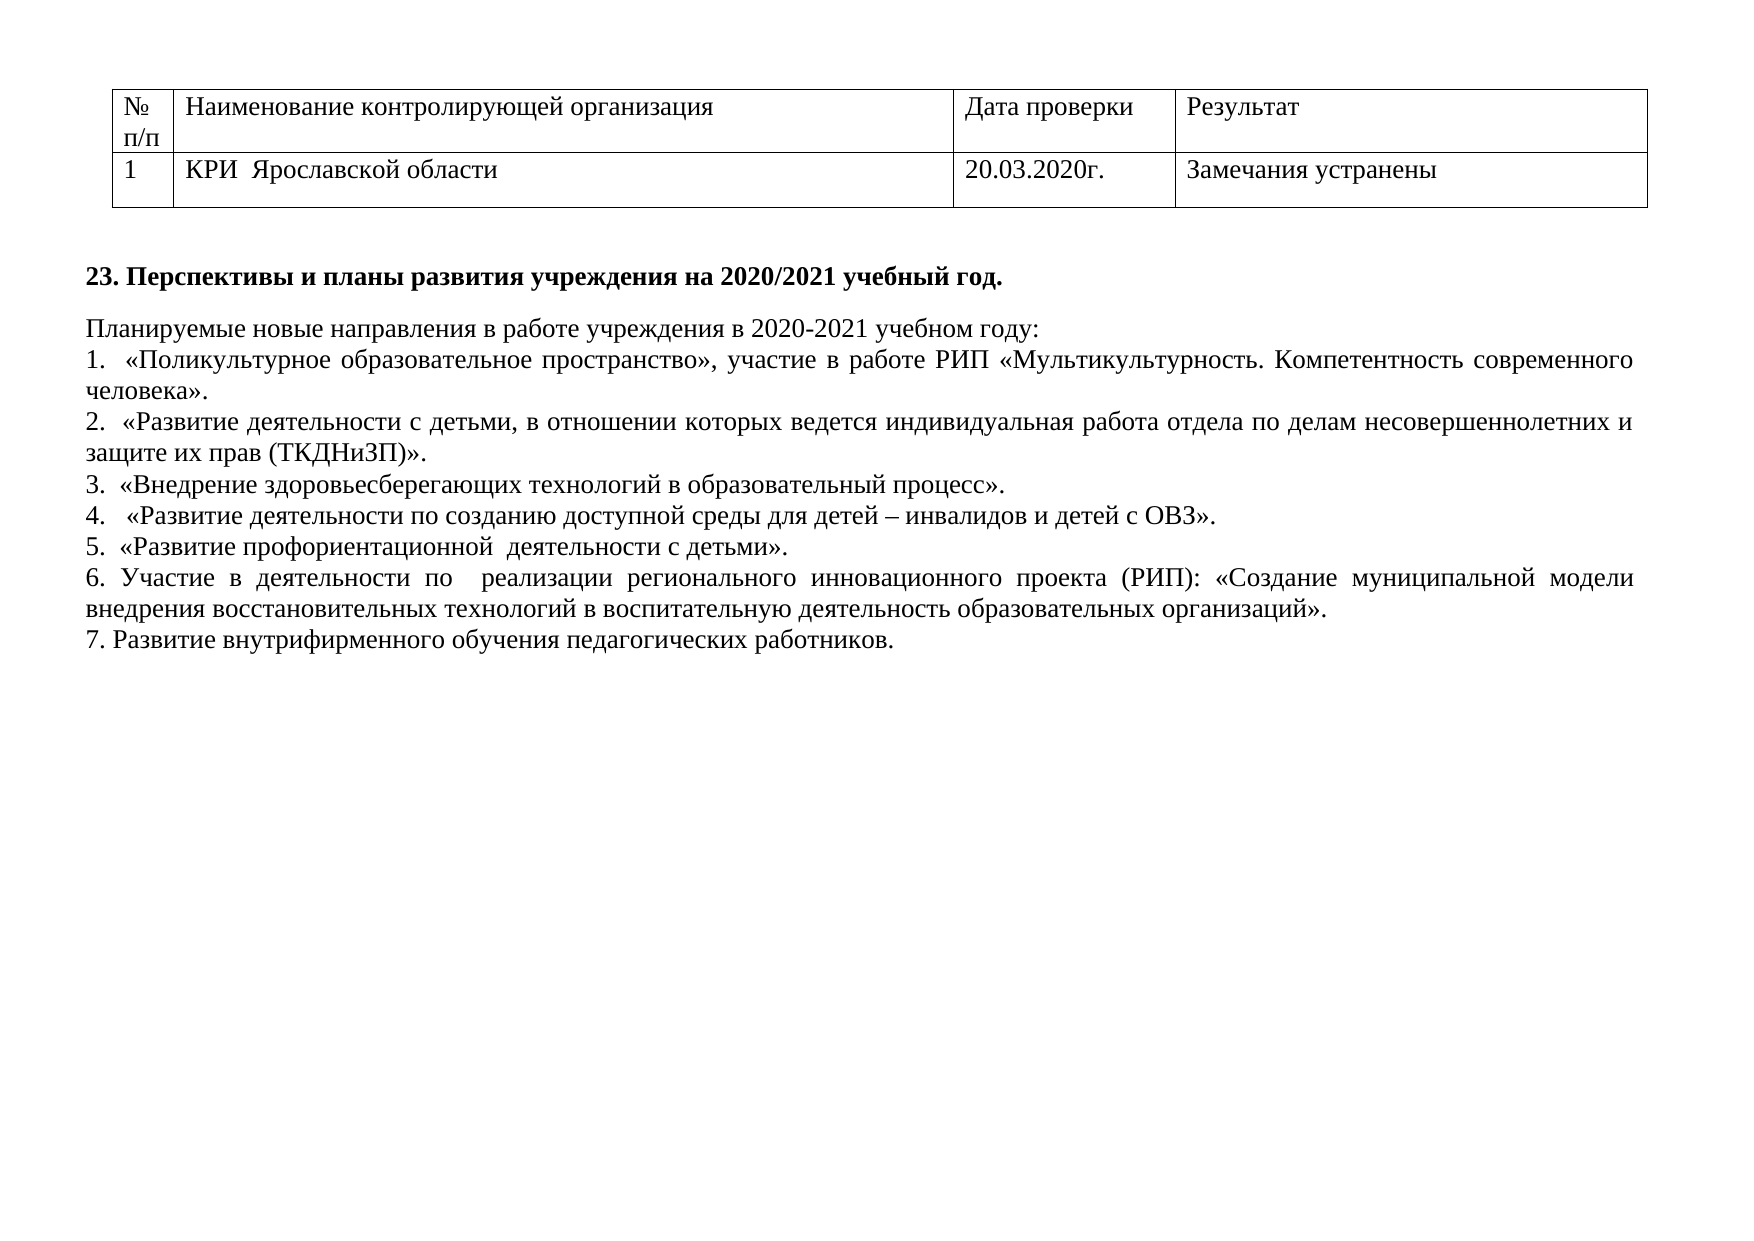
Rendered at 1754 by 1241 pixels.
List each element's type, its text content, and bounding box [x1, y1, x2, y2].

table_header Дата проверки [954, 90, 1175, 152]
table_cell 1 [113, 153, 173, 207]
text 4. «Развитие деятельности по созданию доступной среды для детей – инвалидов и детей с ОВЗ». [85, 499, 1636, 530]
text 5. «Развитие профориентационной деятельности с детьми». [85, 530, 1636, 561]
table_cell Замечания устранены [1176, 153, 1647, 207]
table_cell КРИ Ярославской области [174, 153, 953, 207]
text Планируемые новые направления в работе учреждения в 2020-2021 учебном году: [85, 312, 1636, 343]
text 23. Перспективы и планы развития учреждения на 2020/2021 учебный год. [85, 260, 1636, 291]
text 2. «Развитие деятельности с детьми, в отношении которых ведется индивидуальная работа отдела по делам несовершеннолетних и защите их прав (ТКДНиЗП)». [85, 405, 1636, 468]
table_header Наименование контролирующей организация [174, 90, 953, 152]
text 6. Участие в деятельности по реализации регионального инновационного проекта (РИП): «Создание муниципальной модели внедрения восстановительных технологий в воспитательную деятельность образовательных организаций». [85, 561, 1636, 623]
table_header № п/п [113, 90, 173, 152]
text 1. «Поликультурное образовательное пространство», участие в работе РИП «Мультикультурность. Компетентность современного человека». [85, 343, 1636, 405]
table_header Результат [1176, 90, 1647, 152]
text 3. «Внедрение здоровьесберегающих технологий в образовательный процесс». [85, 468, 1636, 499]
title 7. Развитие внутрифирменного обучения педагогических работников. [85, 623, 1636, 654]
table_cell 20.03.2020г. [954, 153, 1175, 207]
